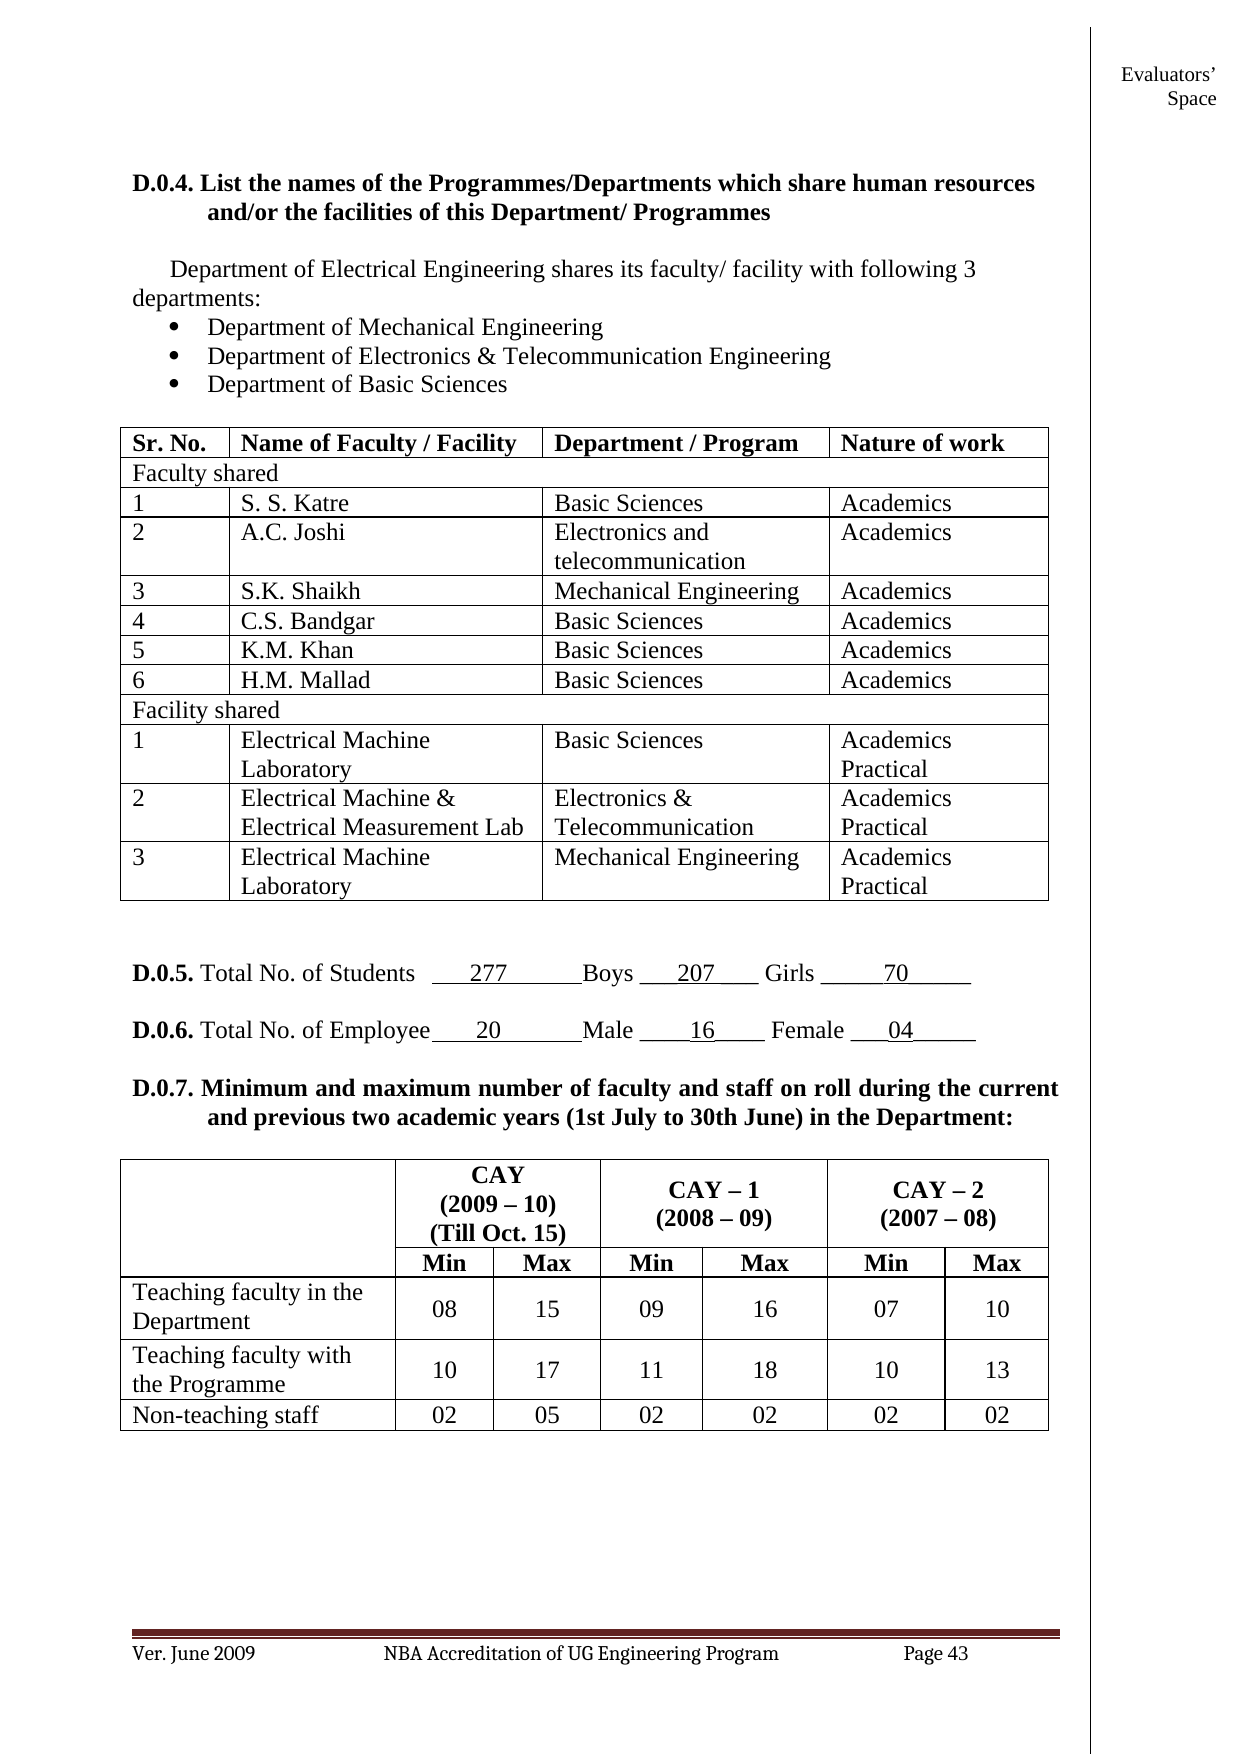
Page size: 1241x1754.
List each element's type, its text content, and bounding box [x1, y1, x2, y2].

table_header Department / Program [543, 428, 829, 457]
text D.0.7. Minimum and maximum number of faculty and staff on roll during the current and previous two academic years (1st July to 30th June) in the Department: [132, 1073, 1060, 1131]
table_cell Academics [830, 606, 1048, 634]
text Department of Electrical Engineering shares its faculty/ facility with following 3 departments: [132, 254, 1060, 312]
text D.0.6. Total No. of Employee 20 Male ____16____ Female ___04_____ [132, 1016, 1060, 1044]
table_cell 16 [703, 1278, 827, 1339]
table_cell Basic Sciences [543, 488, 829, 516]
table_cell 07 [828, 1278, 944, 1339]
text D.0.4. List the names of the Programmes/Departments which share human resources and/or the facilities of this Department/ Programmes [132, 168, 1060, 226]
table_cell 08 [396, 1278, 493, 1339]
table_cell Facility shared [121, 695, 1048, 724]
table_cell S. S. Katre [230, 488, 542, 516]
table_cell Basic Sciences [543, 636, 829, 664]
table_cell 11 [601, 1340, 702, 1399]
table_cell 1 [121, 488, 229, 516]
table_cell Non-teaching staff [121, 1400, 395, 1430]
table_cell 09 [601, 1278, 702, 1339]
table_cell Basic Sciences [543, 665, 829, 694]
table_cell 1 [121, 725, 229, 782]
table_cell Max [946, 1248, 1048, 1276]
table_cell Min [396, 1248, 493, 1276]
table_cell K.M. Khan [230, 636, 542, 664]
table_cell Electronics & Telecommunication [543, 784, 829, 841]
table_cell Electrical Machine Laboratory [230, 725, 542, 782]
table_cell A.C. Joshi [230, 518, 542, 575]
table_cell Mechanical Engineering [543, 576, 829, 605]
table_cell 3 [121, 842, 229, 899]
table_cell Academics Practical [830, 784, 1048, 841]
table_cell Max [494, 1248, 600, 1276]
table_header Name of Faculty / Facility [230, 428, 542, 457]
table_cell 02 [946, 1400, 1048, 1430]
table_cell 5 [121, 636, 229, 664]
table_cell Min [601, 1248, 702, 1276]
table_cell Academics [830, 665, 1048, 694]
table_cell Academics [830, 636, 1048, 664]
table_cell Academics [830, 518, 1048, 575]
table_cell 17 [494, 1340, 600, 1399]
table_cell Basic Sciences [543, 725, 829, 782]
table_cell Electrical Machine Laboratory [230, 842, 542, 899]
table_cell Electronics and telecommunication [543, 518, 829, 575]
table_header CAY – 2 (2007 – 08) [828, 1160, 1048, 1247]
table_cell Academics [830, 488, 1048, 516]
table_cell 02 [703, 1400, 827, 1430]
list Department of Basic Sciences [169, 369, 1060, 398]
table_cell Basic Sciences [543, 606, 829, 634]
table_cell H.M. Mallad [230, 665, 542, 694]
table_cell 3 [121, 576, 229, 605]
table_cell 2 [121, 518, 229, 575]
table_cell 10 [946, 1278, 1048, 1339]
table_cell 10 [828, 1340, 944, 1399]
table_cell 02 [601, 1400, 702, 1430]
table_cell 13 [946, 1340, 1048, 1399]
table_header CAY (2009 – 10) (Till Oct. 15) [396, 1160, 600, 1247]
table_header Nature of work [830, 428, 1048, 457]
table_cell 02 [396, 1400, 493, 1430]
table_cell Faculty shared [121, 458, 1048, 487]
table_cell S.K. Shaikh [230, 576, 542, 605]
table_cell Academics [830, 576, 1048, 605]
text D.0.5. Total No. of Students 277 Boys ___207 ___ Girls _____70_____ [132, 958, 1060, 987]
list Department of Electronics & Telecommunication Engineering [169, 341, 1060, 369]
table_cell Academics Practical [830, 725, 1048, 782]
table_cell Teaching faculty with the Programme [121, 1340, 395, 1399]
table_cell 05 [494, 1400, 600, 1430]
list Department of Mechanical Engineering [169, 312, 1060, 341]
table_header [121, 1160, 395, 1276]
table_cell C.S. Bandgar [230, 606, 542, 634]
table_cell 2 [121, 784, 229, 841]
table_cell Min [828, 1248, 944, 1276]
table_cell 15 [494, 1278, 600, 1339]
table_cell Academics Practical [830, 842, 1048, 899]
table_cell 4 [121, 606, 229, 634]
table_cell 10 [396, 1340, 493, 1399]
table_header Sr. No. [121, 428, 229, 457]
table_cell Electrical Machine & Electrical Measurement Lab [230, 784, 542, 841]
table_cell 18 [703, 1340, 827, 1399]
table_cell Mechanical Engineering [543, 842, 829, 899]
table_cell 02 [828, 1400, 944, 1430]
table_cell 6 [121, 665, 229, 694]
table_cell Teaching faculty in the Department [121, 1278, 395, 1339]
table_cell Max [703, 1248, 827, 1276]
table_header CAY – 1 (2008 – 09) [601, 1160, 827, 1247]
